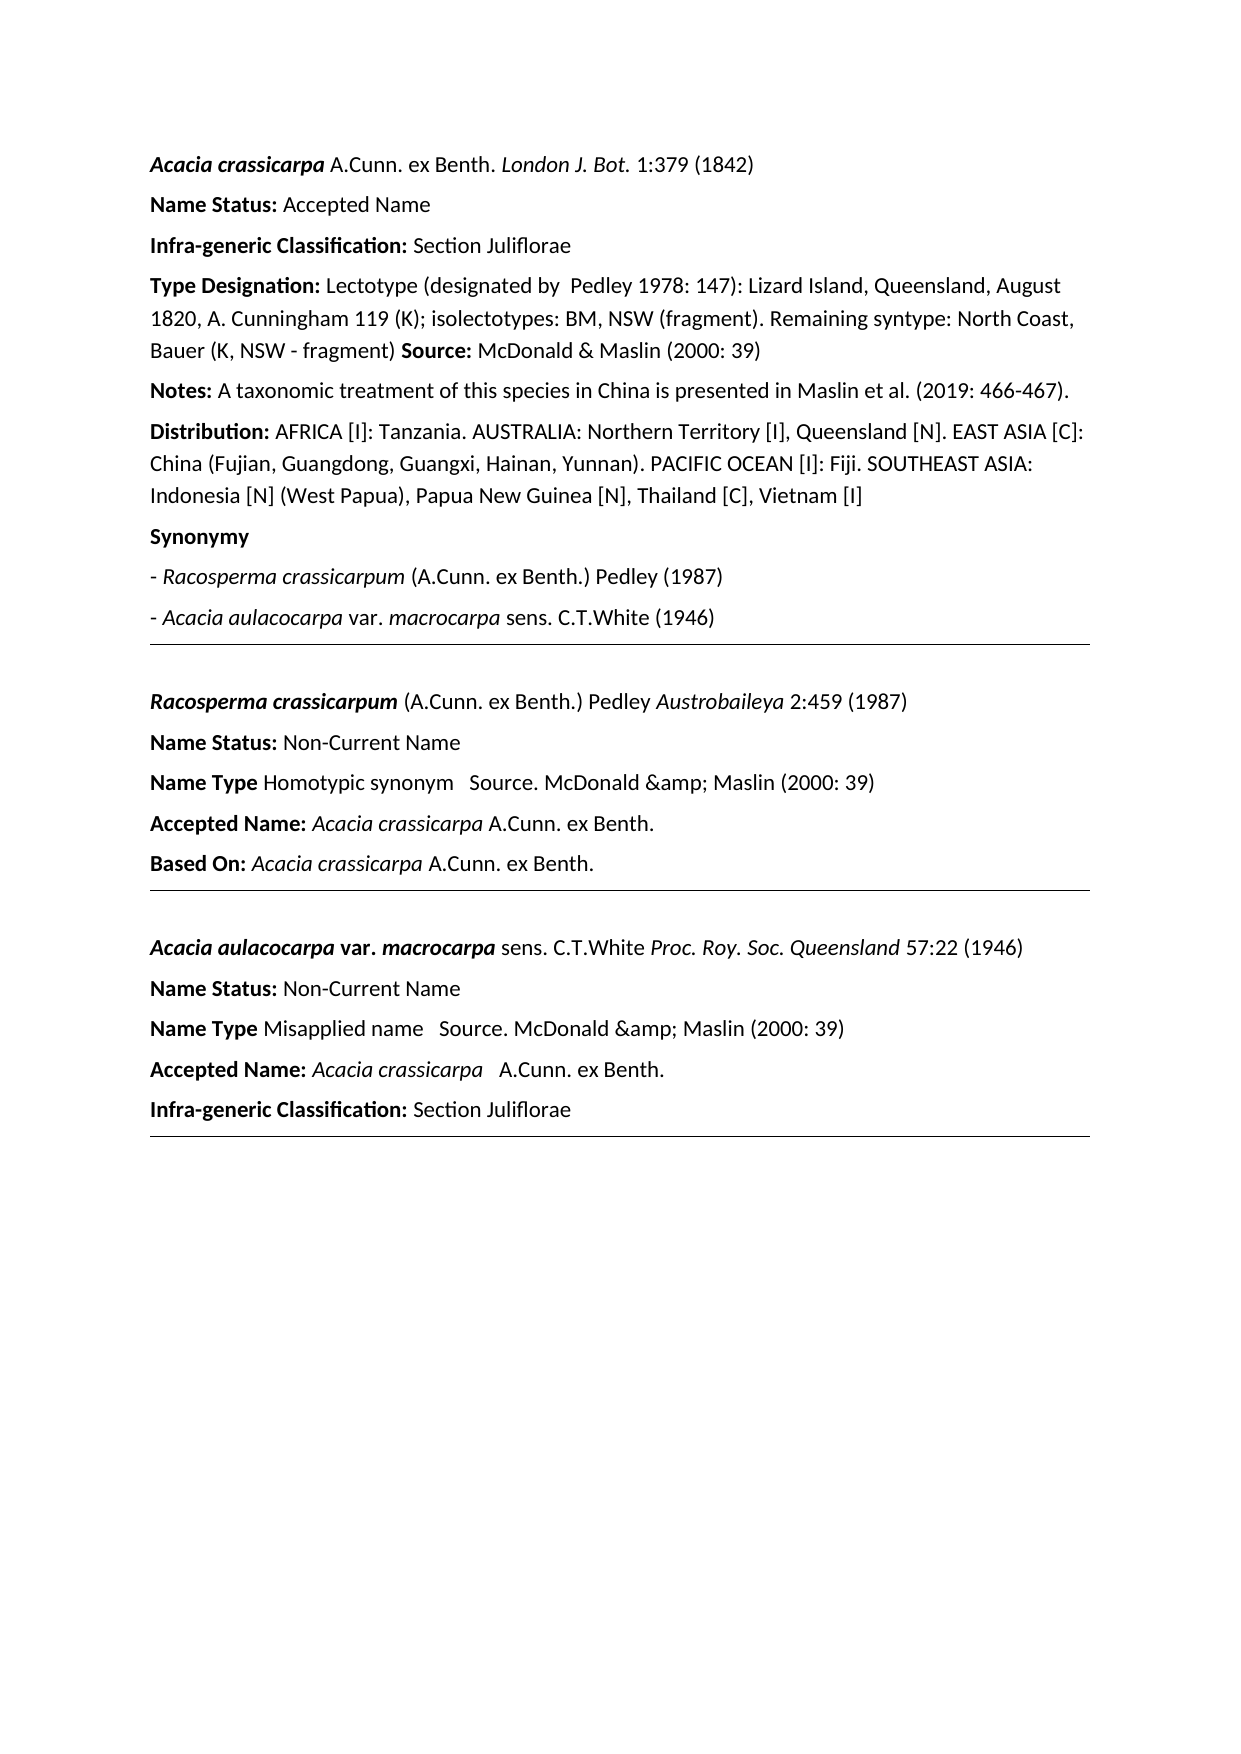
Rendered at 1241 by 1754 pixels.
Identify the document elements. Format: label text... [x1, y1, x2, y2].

text Accepted Name: Acacia crassicarpa A.Cunn. ex Benth. [150, 1055, 1090, 1083]
text - Acacia aulacocarpa var. macrocarpa sens. C.T.White (1946) [150, 603, 1090, 631]
text Racosperma crassicarpum (A.Cunn. ex Benth.) Pedley Austrobaileya 2:459 (1987) [150, 687, 1090, 715]
text Acacia aulacocarpa var. macrocarpa sens. C.T.White Proc. Roy. Soc. Queensland 57:22 (1946) [150, 933, 1090, 961]
text Synonymy [150, 522, 1090, 550]
text Notes: A taxonomic treatment of this species in China is presented in Maslin et al. (2019: 466-467). [150, 376, 1090, 404]
text - Racosperma crassicarpum (A.Cunn. ex Benth.) Pedley (1987) [150, 562, 1090, 590]
text Name Type Homotypic synonym Source. McDonald &amp; Maslin (2000: 39) [150, 768, 1090, 796]
text Name Type Misapplied name Source. McDonald &amp; Maslin (2000: 39) [150, 1014, 1090, 1042]
text Name Status: Accepted Name [150, 191, 1090, 218]
text Infra-generic Classification: Section Juliflorae [150, 231, 1090, 259]
text Name Status: Non-Current Name [150, 974, 1090, 1002]
text Distribution: AFRICA [I]: Tanzania. AUSTRALIA: Northern Territory [I], Queensland [N]. EAST ASIA [C]: China (Fujian, Guangdong, Guangxi, Hainan, Yunnan). PACIFIC OCEAN [I]: Fiji. SOUTHEAST ASIA: Indonesia [N] (West Papua), Papua New Guinea [N], Thailand [C], Vietnam [I] [150, 417, 1090, 509]
text Type Designation: Lectotype (designated by Pedley 1978: 147): Lizard Island, Queensland, August 1820, A. Cunningham 119 (K); isolectotypes: BM, NSW (fragment). Remaining syntype: North Coast, Bauer (K, NSW - fragment) Source: McDonald & Maslin (2000: 39) [150, 272, 1090, 364]
text Name Status: Non-Current Name [150, 728, 1090, 756]
text Based On: Acacia crassicarpa A.Cunn. ex Benth. [150, 849, 1090, 877]
text Acacia crassicarpa A.Cunn. ex Benth. London J. Bot. 1:379 (1842) [150, 150, 1090, 178]
text Accepted Name: Acacia crassicarpa A.Cunn. ex Benth. [150, 809, 1090, 837]
text Infra-generic Classification: Section Juliflorae [150, 1095, 1090, 1123]
